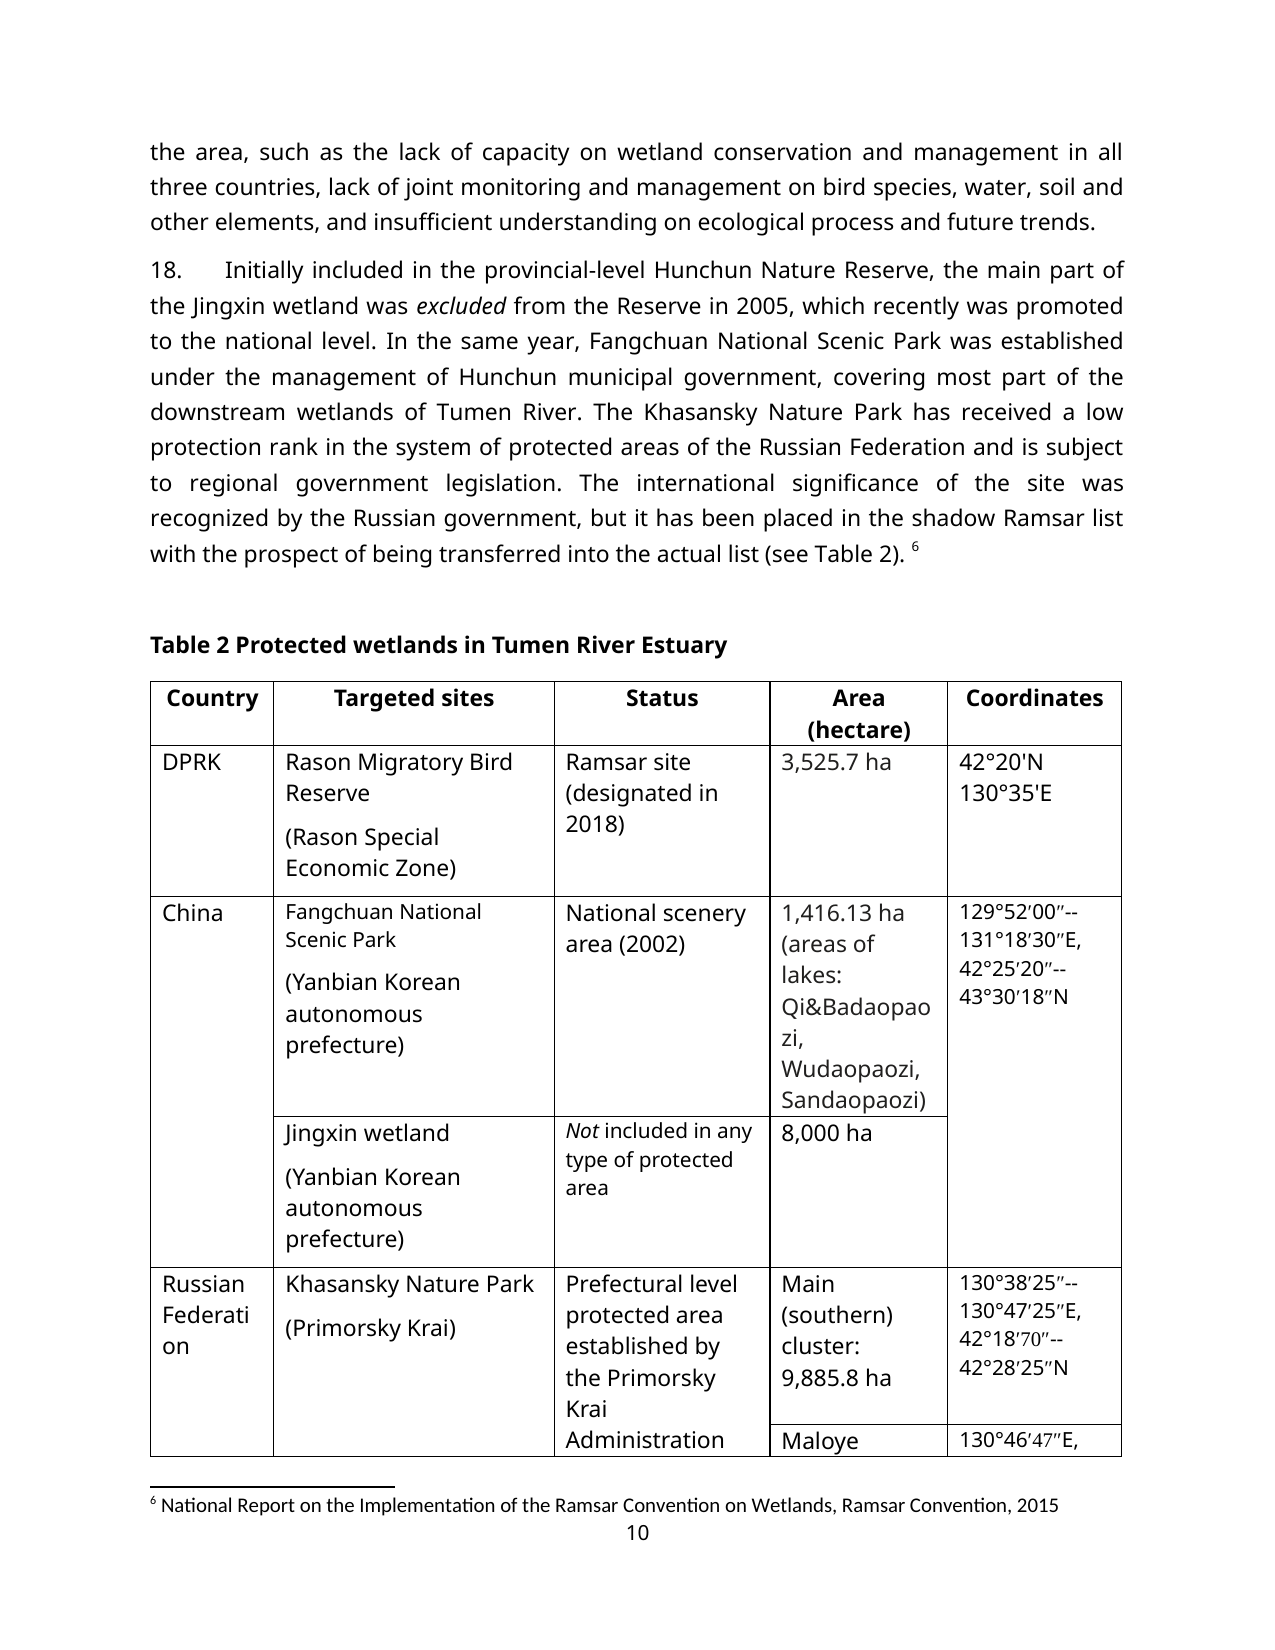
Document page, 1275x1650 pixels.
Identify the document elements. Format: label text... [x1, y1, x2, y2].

text Table 2 Protected wetlands in Tumen River Estuary [150, 629, 1125, 660]
table_cell Rason Migratory Bird Reserve (Rason Special Economic Zone) [274, 746, 554, 896]
table_cell DPRK [151, 746, 273, 896]
table_cell 130°38′25″--130°47′25″E, 42°18′70″--42°28′25″N [948, 1268, 1121, 1424]
table_header Country [151, 682, 273, 745]
table_cell Fangchuan National Scenic Park (Yanbian Korean autonomous prefecture) [274, 897, 554, 1116]
table_cell Not included in any type of protected area [555, 1117, 769, 1267]
table_cell Ramsar site (designated in 2018) [555, 746, 769, 896]
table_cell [771, 1425, 947, 1456]
table_cell Russian Federation [151, 1268, 273, 1456]
table_header Area (hectare) [771, 682, 947, 745]
table_cell 42°20'N 130°35'E [948, 746, 1121, 896]
table_header Status [555, 682, 769, 745]
table_cell China [151, 897, 273, 1267]
table_cell 1,416.13 ha (areas of lakes: Qi&Badaopaozi, Wudaopaozi, Sandaopaozi) [771, 897, 947, 1116]
table_header Targeted sites [274, 682, 554, 745]
table_cell Main (southern) cluster: 9,885.8 ha [771, 1268, 947, 1424]
table_header Coordinates [948, 682, 1121, 745]
table_cell Khasansky Nature Park (Primorsky Krai) [274, 1268, 554, 1456]
table_cell Jingxin wetland (Yanbian Korean autonomous prefecture) [274, 1117, 554, 1267]
table_cell Prefectural level protected area established by the Primorsky Krai Administration (1997) [555, 1268, 769, 1456]
table_cell 3,525.7 ha [771, 746, 947, 896]
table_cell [948, 1425, 1121, 1456]
table_cell National scenery area (2002) [555, 897, 769, 1116]
table_cell 129°52′00″--131°18′30″E, 42°25′20″--43°30′18″N [948, 897, 1121, 1267]
table_cell 8,000 ha [771, 1117, 947, 1267]
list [150, 131, 1125, 237]
list Initially included in the provincial-level Hunchun Nature Reserve, the main part of the Jingxin wetland was excluded from the Reserve in 2005, which recently was promoted to the national level. In the same year, Fangchuan National Scenic Park was established under the management of Hunchun municipal government, covering most part of the downstream wetlands of Tumen River. The Khasansky Nature Park has received a low protection rank in the system of protected areas of the Russian Federation and is subject to regional government legislation. The international significance of the site was recognized by the Russian government, but it has been placed in the shadow Ramsar list with the prospect of being transferred into the actual list (see Table 2). [150, 250, 1125, 569]
